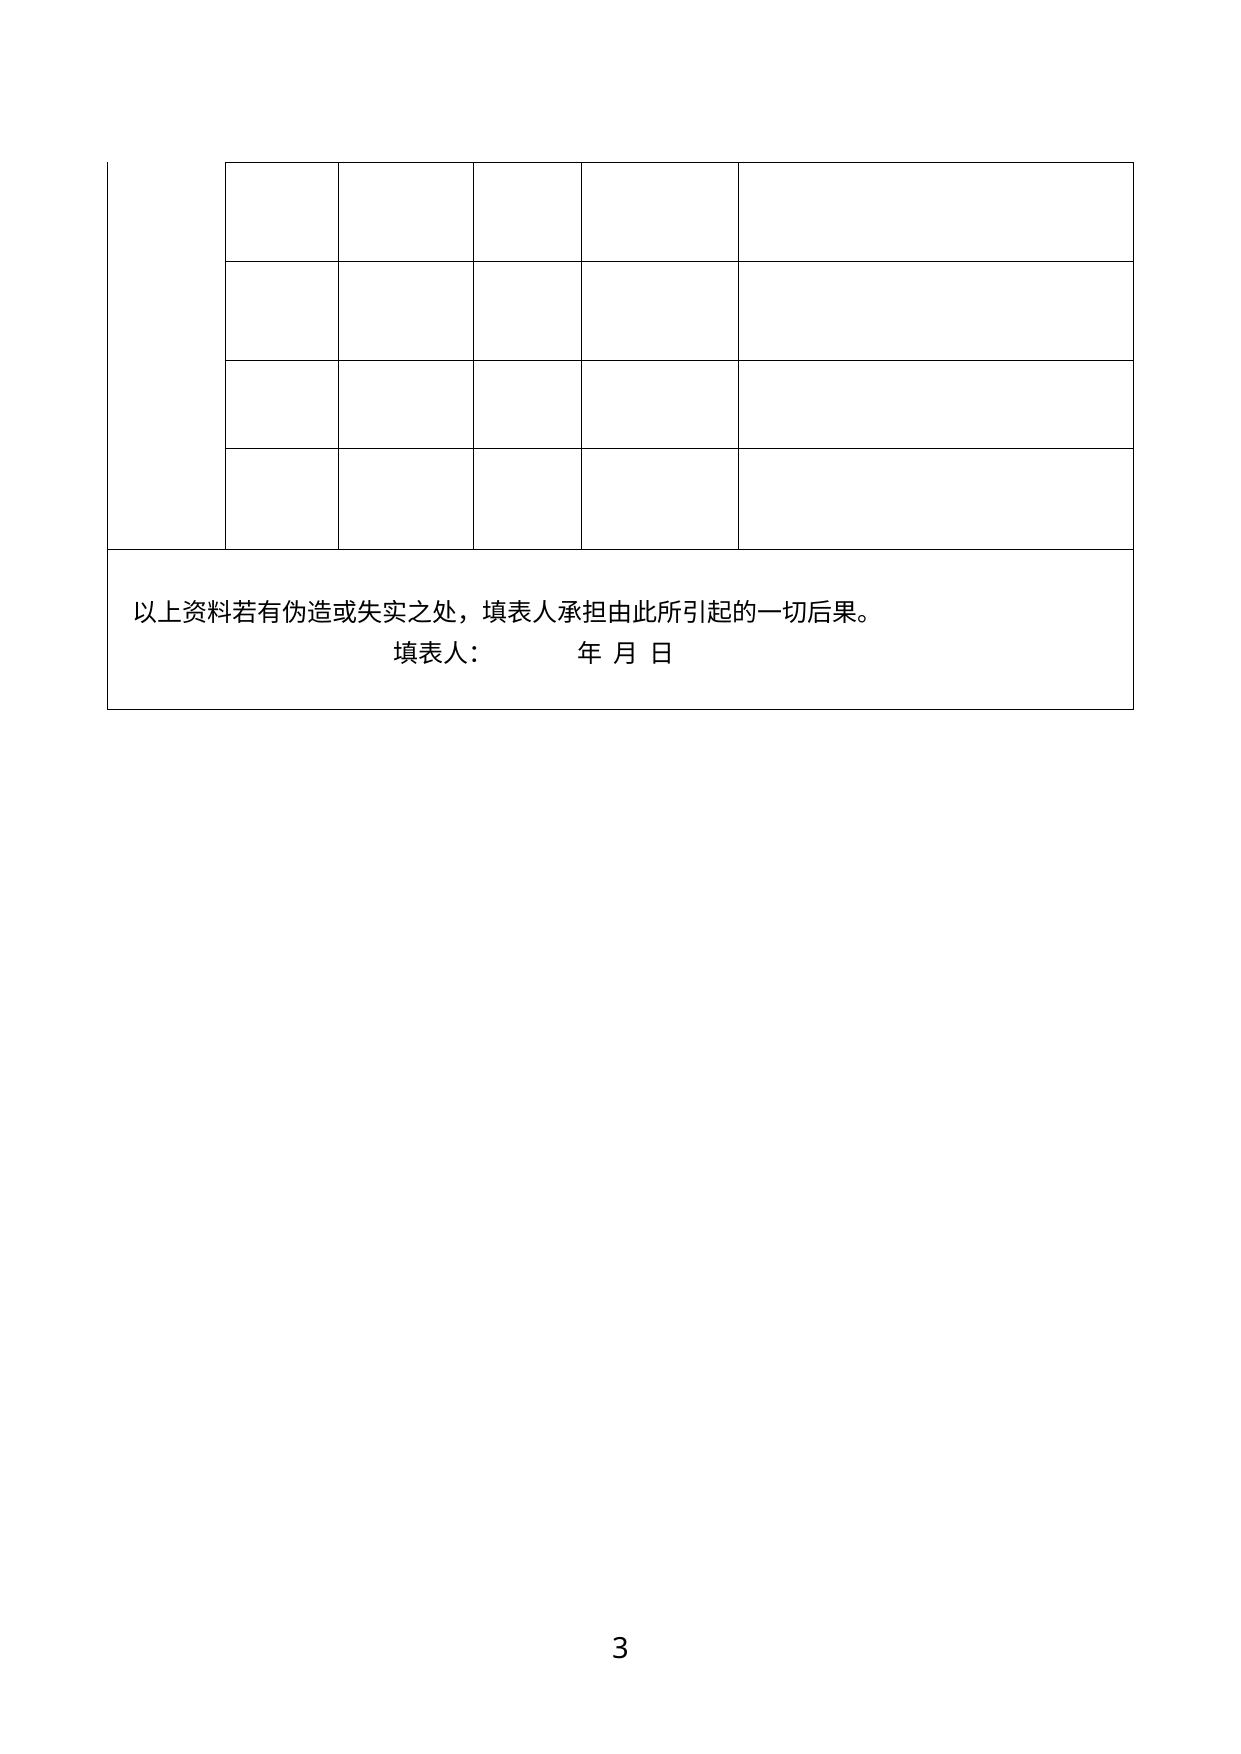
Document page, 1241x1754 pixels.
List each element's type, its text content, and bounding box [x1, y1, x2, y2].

table_cell [474, 262, 581, 360]
table_cell [226, 163, 338, 261]
table_cell [226, 262, 338, 360]
table_cell [339, 163, 473, 261]
table_cell [582, 361, 738, 448]
table_cell [474, 361, 581, 448]
table_cell [339, 262, 473, 360]
table_cell [739, 163, 1133, 261]
table_cell [582, 449, 738, 549]
table_cell [226, 361, 338, 448]
table_cell [339, 449, 473, 549]
table_cell [226, 449, 338, 549]
table_cell 以上资料若有伪造或失实之处，填表人承担由此所引起的一切后果。 填表人： 年 月 日 [108, 550, 1133, 709]
table_cell [582, 262, 738, 360]
table_cell [739, 262, 1133, 360]
table_cell [339, 361, 473, 448]
table_cell [474, 163, 581, 261]
table_cell [474, 449, 581, 549]
table_cell [739, 449, 1133, 549]
table_cell [582, 163, 738, 261]
table_cell [739, 361, 1133, 448]
